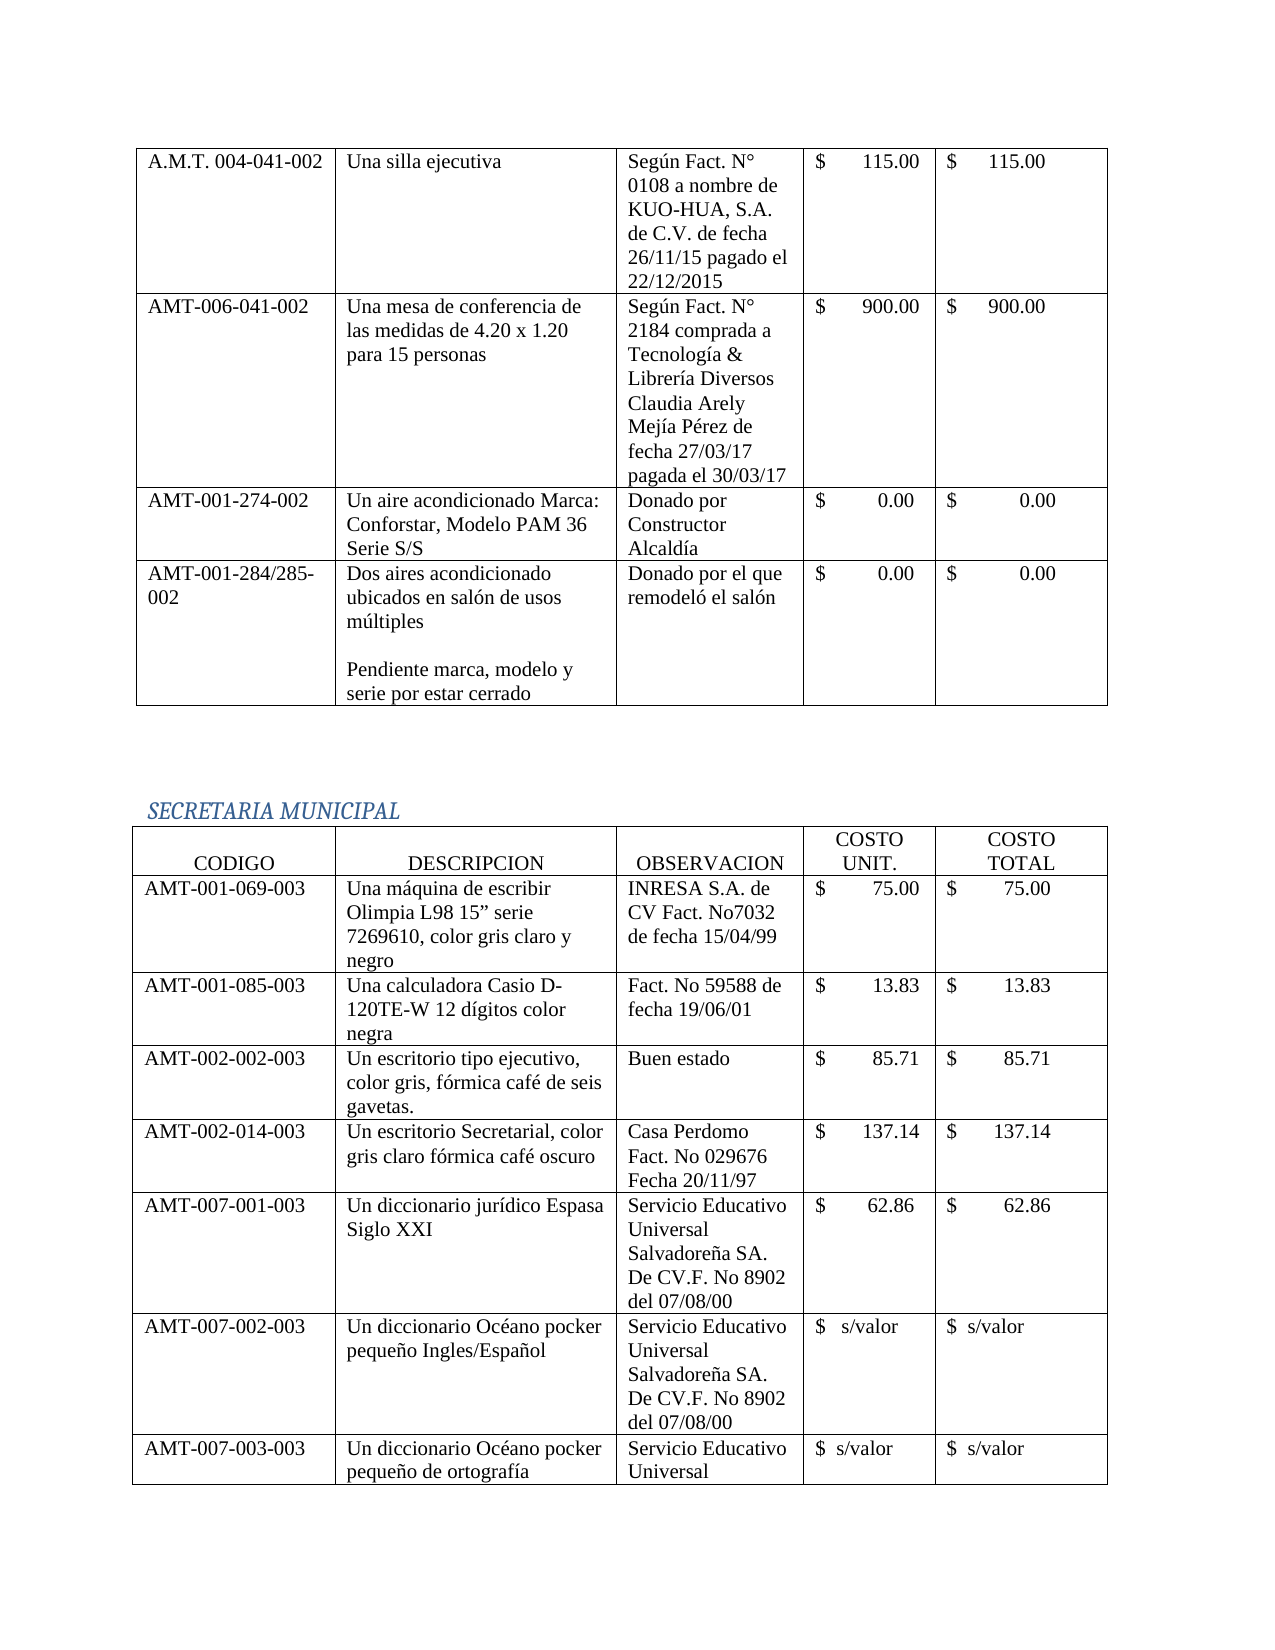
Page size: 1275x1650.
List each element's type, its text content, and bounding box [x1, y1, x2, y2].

table_cell $ s/valor [936, 1435, 1107, 1483]
subtitle SECRETARIA MUNICIPAL [148, 797, 1127, 826]
table_cell $ 900.00 [936, 294, 1107, 487]
table_cell $ 115.00 [936, 149, 1107, 293]
table_cell AMT-006-041-002 [137, 294, 335, 487]
table_cell $ 85.71 [804, 1046, 935, 1118]
table_cell $ 900.00 [804, 294, 935, 487]
table_cell Donado por el que remodeló el salón [617, 561, 803, 705]
table_cell $ s/valor [936, 1314, 1107, 1434]
table_cell Casa Perdomo Fact. No 029676 Fecha 20/11/97 [617, 1120, 803, 1192]
table_cell Un aire acondicionado Marca: Conforstar, Modelo PAM 36 Serie S/S [336, 488, 616, 560]
table_cell Un escritorio tipo ejecutivo, color gris, fórmica café de seis gavetas. [336, 1046, 616, 1118]
table_header OBSERVACION [617, 827, 803, 875]
table_cell Servicio Educativo Universal Salvadoreña SA. De CV.F. No 8902 del 07/08/00 [617, 1193, 803, 1313]
table_cell $ 0.00 [804, 488, 935, 560]
table_header CODIGO [133, 827, 335, 875]
table_cell $ 75.00 [936, 876, 1107, 972]
table_cell Un diccionario jurídico Espasa Siglo XXI [336, 1193, 616, 1313]
table_cell $ 115.00 [804, 149, 935, 293]
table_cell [617, 149, 803, 293]
table_cell Servicio Educativo Universal Salvadoreña SA. De CV.F. No 8902 del 07/08/00 [617, 1314, 803, 1434]
table_header DESCRIPCION [336, 827, 616, 875]
table_cell A.M.T. 004-041-002 [137, 149, 335, 293]
table_cell $ 0.00 [936, 488, 1107, 560]
table_cell AMT-002-014-003 [133, 1120, 335, 1192]
table_cell $ 0.00 [804, 561, 935, 705]
table_cell $ 85.71 [936, 1046, 1107, 1118]
table_cell AMT-007-003-003 [133, 1435, 335, 1483]
table_cell Según Fact. N° 2184 comprada a Tecnología & Librería Diversos Claudia Arely Mejía Pérez de fecha 27/03/17 pagada el 30/03/17 [617, 294, 803, 487]
table_cell $ 62.86 [804, 1193, 935, 1313]
table_cell $ s/valor [804, 1435, 935, 1483]
table_cell AMT-001-069-003 [133, 876, 335, 972]
table_cell $ 62.86 [936, 1193, 1107, 1313]
table_cell $ 137.14 [804, 1120, 935, 1192]
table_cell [617, 1435, 803, 1483]
table_cell $ 137.14 [936, 1120, 1107, 1192]
table_cell AMT-001-284/285-002 [137, 561, 335, 705]
table_cell Buen estado [617, 1046, 803, 1118]
table_cell $ s/valor [804, 1314, 935, 1434]
table_cell $ 13.83 [936, 973, 1107, 1045]
table_cell Un diccionario Océano pocker pequeño Ingles/Español [336, 1314, 616, 1434]
table_cell AMT-007-002-003 [133, 1314, 335, 1434]
table_cell Un escritorio Secretarial, color gris claro fórmica café oscuro [336, 1120, 616, 1192]
table_cell AMT-002-002-003 [133, 1046, 335, 1118]
table_cell AMT-001-274-002 [137, 488, 335, 560]
table_cell AMT-007-001-003 [133, 1193, 335, 1313]
table_cell INRESA S.A. de CV Fact. No7032 de fecha 15/04/99 [617, 876, 803, 972]
table_cell $ 75.00 [804, 876, 935, 972]
table_cell Fact. No 59588 de fecha 19/06/01 [617, 973, 803, 1045]
table_cell Una silla ejecutiva [336, 149, 616, 293]
table_header COSTO UNIT. [804, 827, 935, 875]
table_cell Una calculadora Casio D-120TE-W 12 dígitos color negra [336, 973, 616, 1045]
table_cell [336, 1435, 616, 1483]
table_header COSTO TOTAL [936, 827, 1107, 875]
table_cell Dos aires acondicionado ubicados en salón de usos múltiples Pendiente marca, modelo y serie por estar cerrado [336, 561, 616, 705]
table_cell Una máquina de escribir Olimpia L98 serie 7269610, color gris claro y negro [336, 876, 616, 972]
table_cell Una mesa de conferencia de las medidas de 4.20 x 1.20 para 15 personas [336, 294, 616, 487]
table_cell Donado por Constructor Alcaldía [617, 488, 803, 560]
table_cell $ 13.83 [804, 973, 935, 1045]
table_cell $ 0.00 [936, 561, 1107, 705]
table_cell AMT-001-085-003 [133, 973, 335, 1045]
